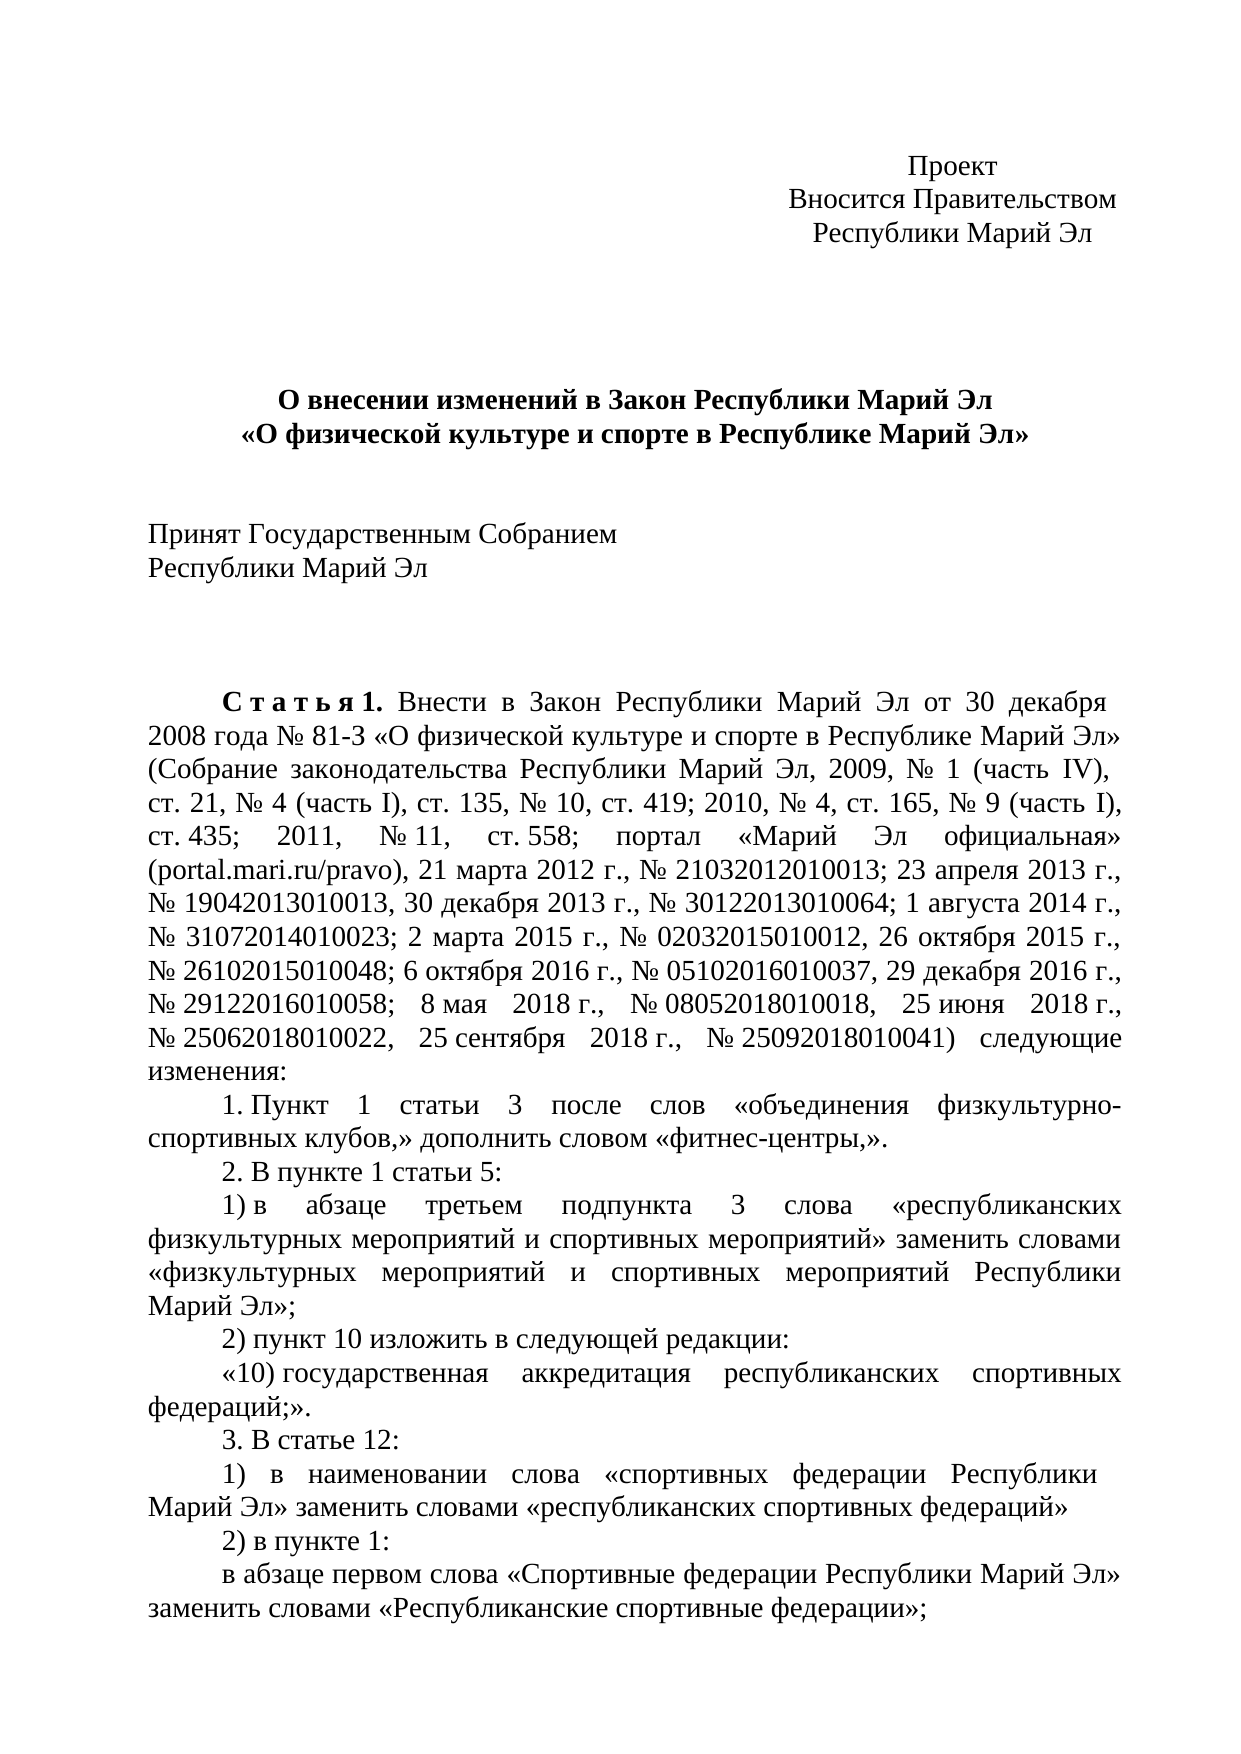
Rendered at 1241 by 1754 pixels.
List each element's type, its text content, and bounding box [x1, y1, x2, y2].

text 1. Пункт 1 статьи 3 после слов «объединения физкультурно-спортивных клубов,» дополнить словом «фитнес-центры,». [148, 1087, 1122, 1154]
text 1) в абзаце третьем подпункта 3 слова «республиканских физкультурных мероприятий и спортивных мероприятий» заменить словами «физкультурных мероприятий и спортивных мероприятий Республики Марий Эл»; [148, 1187, 1122, 1322]
text С т а т ь я 1. Внести в Закон Республики Марий Эл от 30 декабря 2008 года № 81-З «О физической культуре и спорте в Республике Марий Эл» (Собрание законодательства Республики Марий Эл, 2009, № 1 (часть IV), ст. 21, № 4 (часть I), ст. 135, № 10, ст. 419; 2010, № 4, ст. 165, № 9 (часть I), ст. 435; 2011, № 11, ст. 558; портал «Марий Эл официальная» (portal.mari.ru/pravo), 21 марта 2012 г., № 21032012010013; 23 апреля 2013 г., № 19042013010013, 30 декабря 2013 г., № 30122013010064; 1 августа 2014 г., № 31072014010023; 2 марта 2015 г., № 02032015010012, 26 октября 2015 г., № 26102015010048; 6 октября 2016 г., № 05102016010037, 29 декабря 2016 г., № 29122016010058; 8 мая 2018 г., № 08052018010018, 25 июня 2018 г., № 25062018010022, 25 сентября 2018 г., № 25092018010041) следующие изменения: [148, 1020, 1122, 1087]
text в абзаце первом слова «Спортивные федерации Республики Марий Эл» заменить словами «Республиканские спортивные федерации»; [148, 1556, 1122, 1623]
text «10) государственная аккредитация республиканских спортивных федераций;». [148, 1355, 1122, 1422]
text Вносится Правительством [709, 181, 1122, 215]
text Республики Марий Эл [709, 215, 1122, 248]
text 2) в пункте 1: [148, 1523, 1122, 1556]
text «О физической культуре и спорте в Республике Марий Эл» [148, 416, 1122, 449]
text Республики Марий Эл [148, 550, 1122, 584]
text 1) в наименовании слова «спортивных федерации Республики Марий Эл» заменить словами «республиканских спортивных федераций» [148, 1456, 1122, 1523]
text Принят Государственным Собранием [148, 517, 1122, 550]
text 2. В пункте 1 статьи 5: [148, 1154, 1122, 1187]
text Проект [709, 148, 1122, 181]
text 2) пункт 10 изложить в следующей редакции: [148, 1322, 1122, 1355]
text О внесении изменений в Закон Республики Марий Эл [148, 382, 1122, 416]
text 3. В статье 12: [148, 1422, 1122, 1456]
text С т а т ь я 1. Внести в Закон Республики Марий Эл от 30 декабря 2008 года № 81-З «О физической культуре и спорте в Республике Марий Эл» (Собрание законодательства Республики Марий Эл, 2009, № 1 (часть IV), ст. 21, № 4 (часть I), ст. 135, № 10, ст. 419; 2010, № 4, ст. 165, № 9 (часть I), ст. 435; 2011, № 11, ст. 558; портал «Марий Эл официальная» (portal.mari.ru/pravo), 21 марта 2012 г., № 21032012010013; 23 апреля 2013 г., № 19042013010013, 30 декабря 2013 г., № 30122013010064; 1 августа 2014 г., № 31072014010023; 2 марта 2015 г., № 02032015010012, 26 октября 2015 г., № 26102015010048; 6 октября 2016 г., № 05102016010037, 29 декабря 2016 г., № 29122016010058; 8 мая 2018 г., № 08052018010018, 25 июня 2018 г., № 25062018010022, 25 сентября 2018 г., № 25092018010041) следующие изменения: [148, 684, 1122, 1020]
